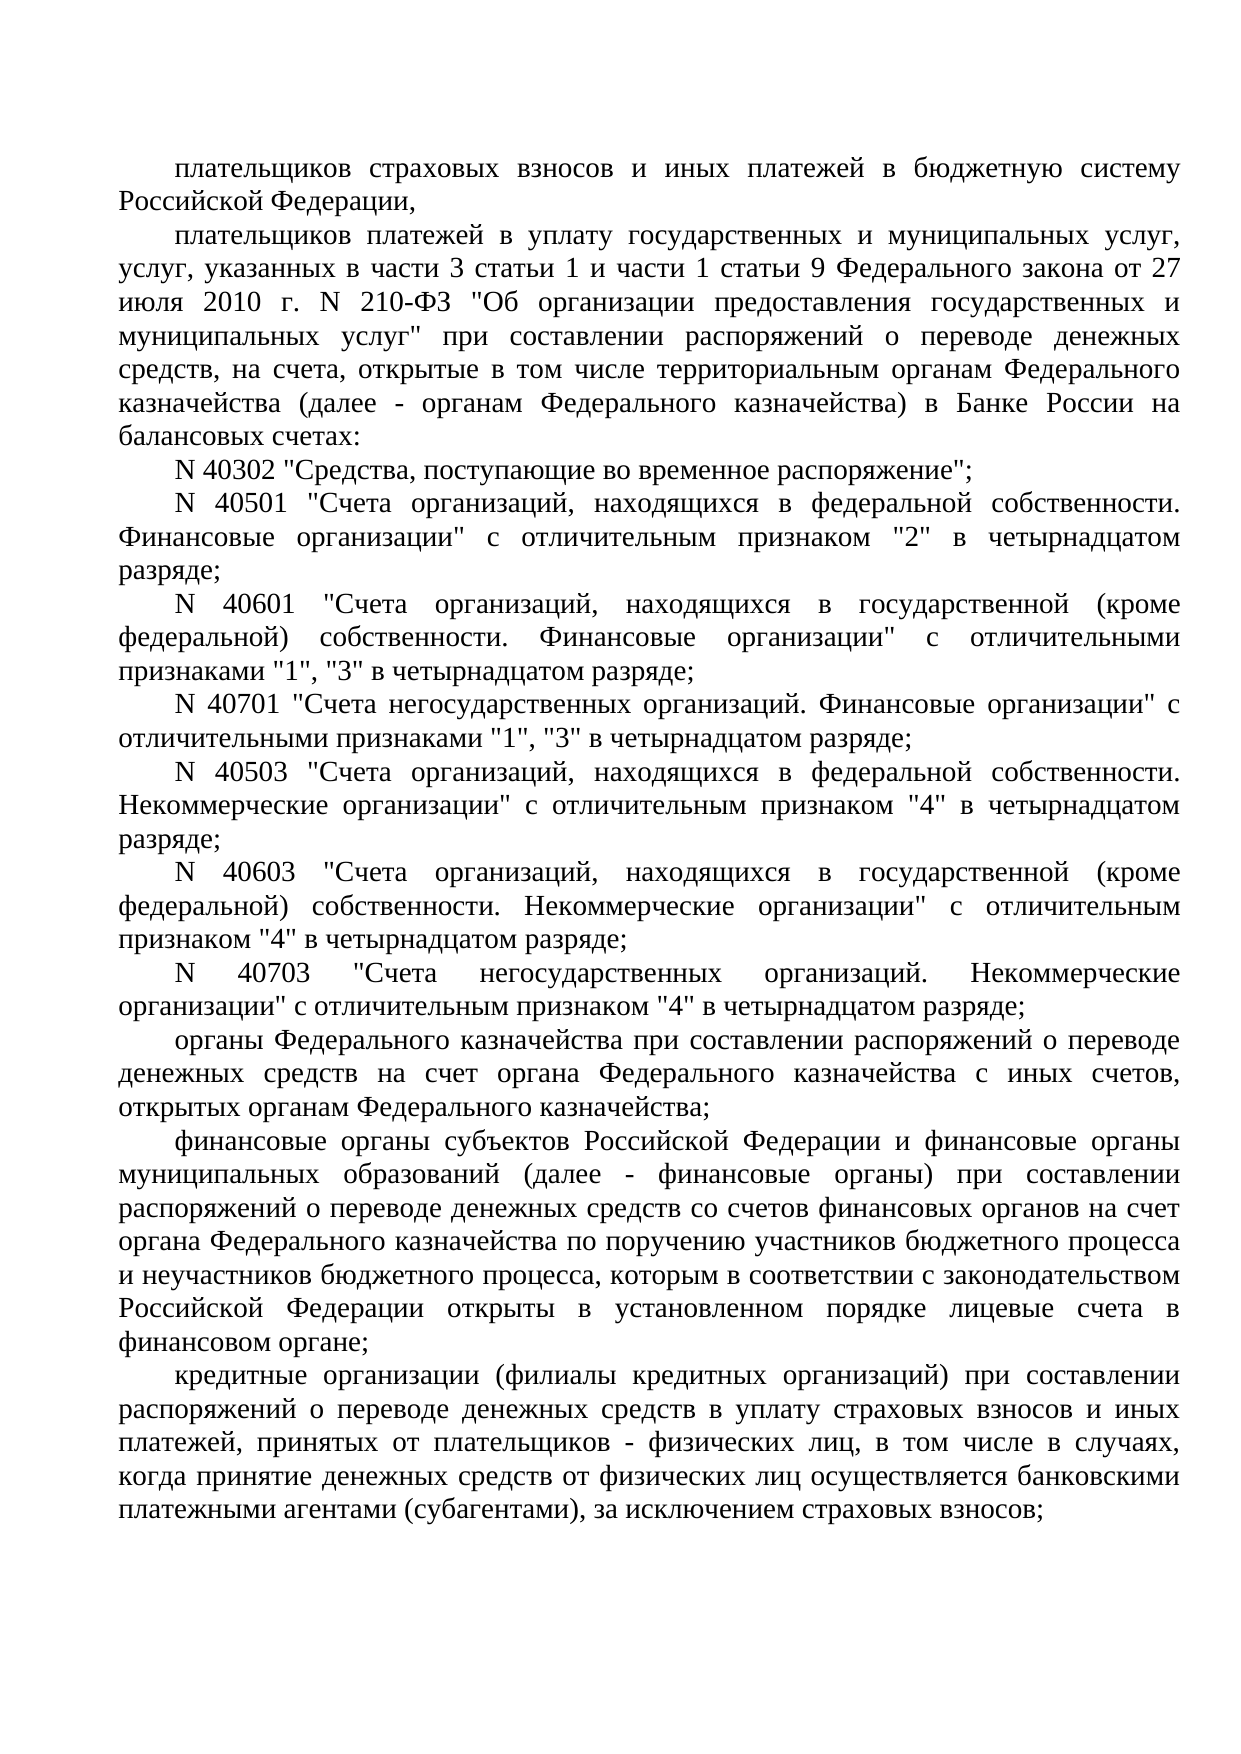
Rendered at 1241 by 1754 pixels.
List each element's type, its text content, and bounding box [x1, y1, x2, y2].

text кредитные организации (филиалы кредитных организаций) при составлении распоряжений о переводе денежных средств в уплату страховых взносов и иных платежей, принятых от плательщиков - физических лиц, в том числе в случаях, когда принятие денежных средств от физических лиц осуществляется банковскими платежными агентами (субагентами), за исключением страховых взносов; [118, 1357, 1181, 1525]
text N 40701 "Счета негосударственных организаций. Финансовые организации" с отличительными признаками "1", "3" в четырнадцатом разряде; [118, 687, 1181, 754]
text N 40501 "Счета организаций, находящихся в федеральной собственности. Финансовые организации" с отличительным признаком "2" в четырнадцатом разряде; [118, 485, 1181, 586]
text органы Федерального казначейства при составлении распоряжений о переводе денежных средств на счет органа Федерального казначейства с иных счетов, открытых органам Федерального казначейства; [118, 1022, 1181, 1123]
text N 40703 "Счета негосударственных организаций. Некоммерческие организации" с отличительным признаком "4" в четырнадцатом разряде; [118, 955, 1181, 1022]
text финансовые органы субъектов Российской Федерации и финансовые органы муниципальных образований (далее - финансовые органы) при составлении распоряжений о переводе денежных средств со счетов финансовых органов на счет органа Федерального казначейства по поручению участников бюджетного процесса и неучастников бюджетного процесса, которым в соответствии с законодательством Российской Федерации открыты в установленном порядке лицевые счета в финансовом органе; [118, 1123, 1181, 1357]
text N 40603 "Счета организаций, находящихся в государственной (кроме федеральной) собственности. Некоммерческие организации" с отличительным признаком "4" в четырнадцатом разряде; [118, 854, 1181, 955]
text N 40601 "Счета организаций, находящихся в государственной (кроме федеральной) собственности. Финансовые организации" с отличительными признаками "1", "3" в четырнадцатом разряде; [118, 586, 1181, 687]
text N 40503 "Счета организаций, находящихся в федеральной собственности. Некоммерческие организации" с отличительным признаком "4" в четырнадцатом разряде; [118, 754, 1181, 854]
text плательщиков платежей в уплату государственных и муниципальных услуг, услуг, указанных в части 3 статьи 1 и части 1 статьи 9 Федерального закона от 27 июля 2010 г. N 210-ФЗ "Об организации предоставления государственных и муниципальных услуг" при составлении распоряжений о переводе денежных средств, на счета, открытые в том числе территориальным органам Федерального казначейства (далее - органам Федерального казначейства) в Банке России на балансовых счетах: [118, 217, 1181, 452]
text N 40302 "Средства, поступающие во временное распоряжение"; [118, 452, 1181, 485]
text плательщиков страховых взносов и иных платежей в бюджетную систему Российской Федерации, [118, 150, 1181, 217]
